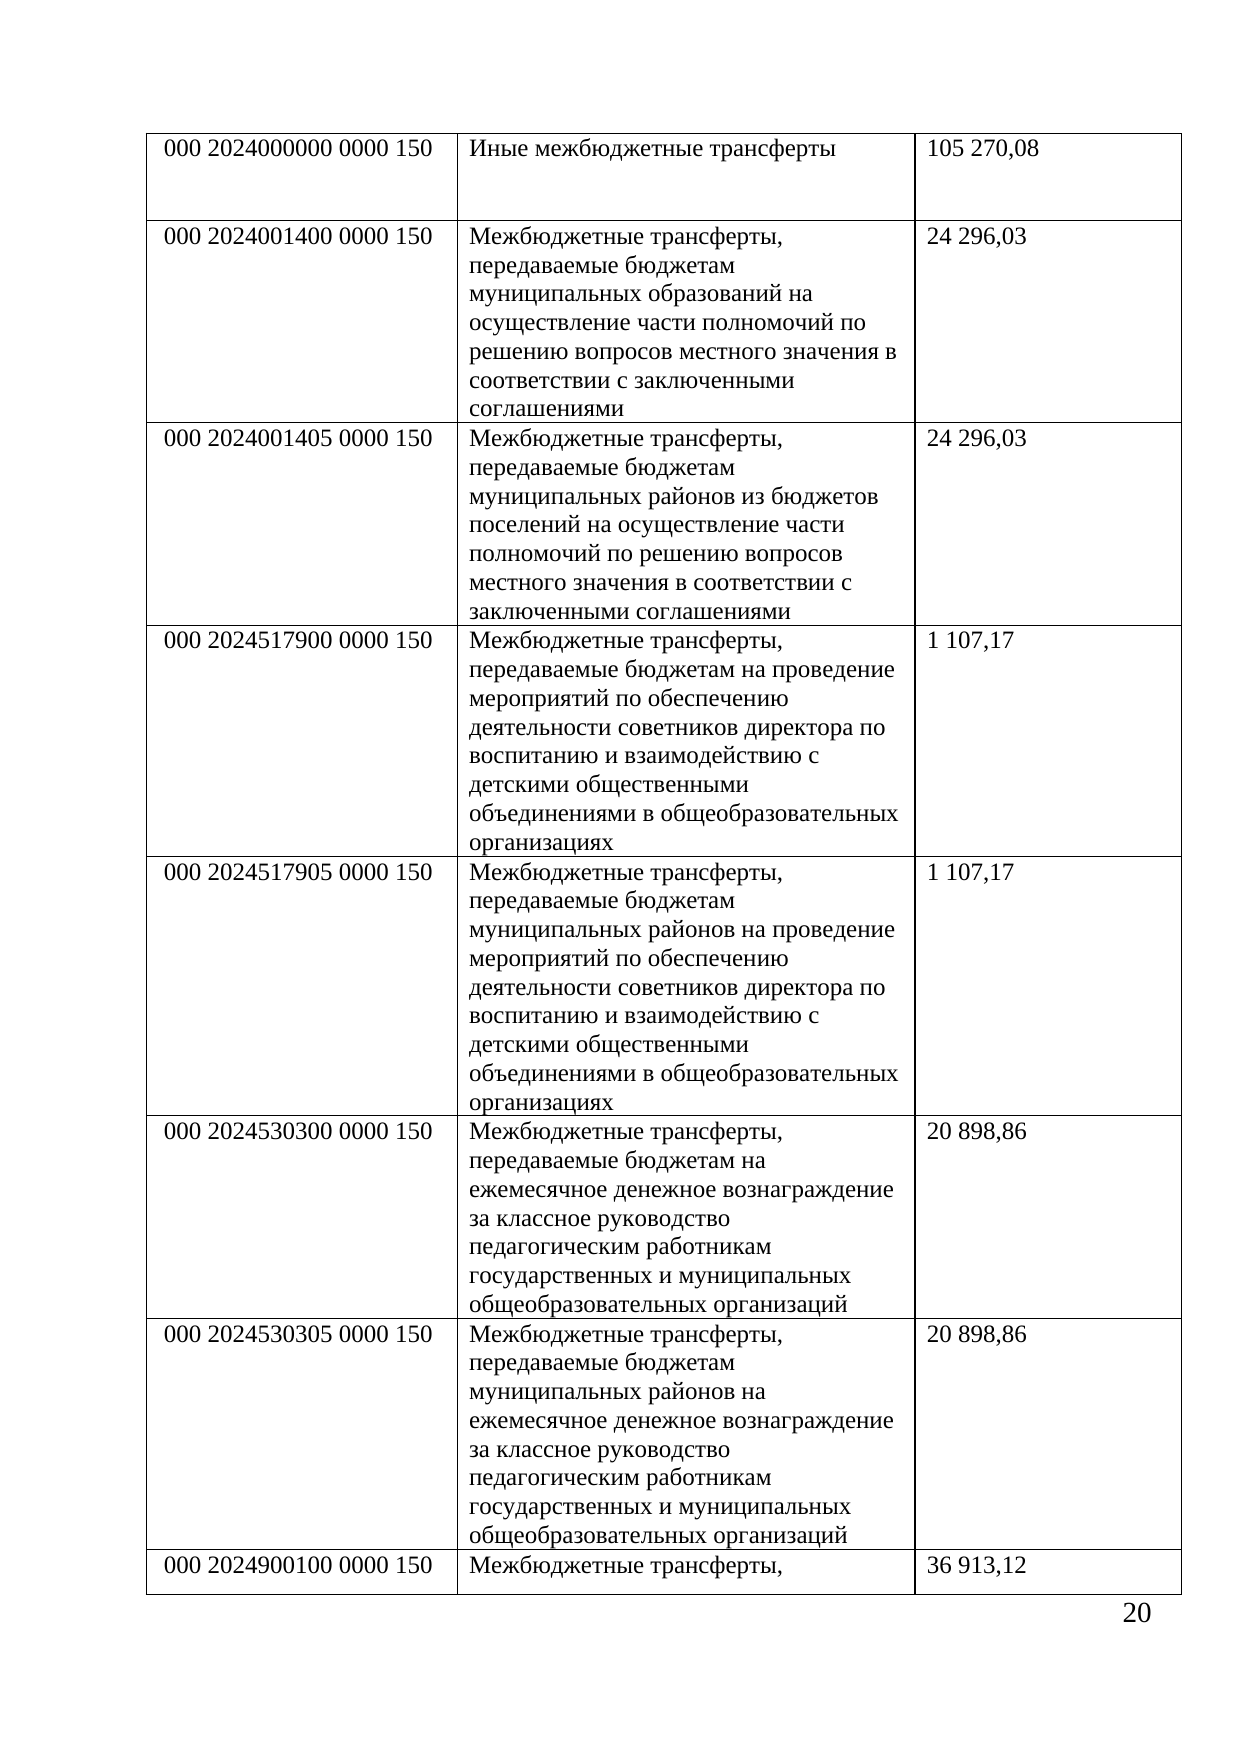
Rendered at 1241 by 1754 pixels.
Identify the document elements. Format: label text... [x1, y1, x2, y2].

table_cell Межбюджетные трансферты, передаваемые бюджетам на проведение мероприятий по обеспечению деятельности советников директора по воспитанию и взаимодействию с детскими общественными объединениями в общеобразовательных организациях [458, 626, 914, 856]
table_cell Межбюджетные трансферты, передаваемые бюджетам муниципальных районов из бюджетов поселений на осуществление части полномочий по решению вопросов местного значения в соответствии с заключенными соглашениями [458, 423, 914, 624]
table_cell 000 2024001405 0000 150 [147, 423, 457, 624]
table_cell 000 2024517905 0000 150 [147, 857, 457, 1115]
table_cell 000 2024517900 0000 150 [147, 626, 457, 856]
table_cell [458, 1550, 914, 1594]
table_cell Межбюджетные трансферты, передаваемые бюджетам муниципальных образований на осуществление части полномочий по решению вопросов местного значения в соответствии с заключенными соглашениями [458, 221, 914, 422]
table_cell 20 898,86 [916, 1319, 1181, 1549]
table_cell Межбюджетные трансферты, передаваемые бюджетам на ежемесячное денежное вознаграждение за классное руководство педагогическим работникам государственных и муниципальных общеобразовательных организаций [458, 1116, 914, 1318]
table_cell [147, 1550, 457, 1594]
table_cell 1 107,17 [916, 626, 1181, 856]
table_cell 000 2024530305 0000 150 [147, 1319, 457, 1549]
table_cell 000 2024530300 0000 150 [147, 1116, 457, 1318]
table_cell 000 2024001400 0000 150 [147, 221, 457, 422]
table_cell Межбюджетные трансферты, передаваемые бюджетам муниципальных районов на ежемесячное денежное вознаграждение за классное руководство педагогическим работникам государственных и муниципальных общеобразовательных организаций [458, 1319, 914, 1549]
table_cell 24 296,03 [916, 221, 1181, 422]
table_cell 20 898,86 [916, 1116, 1181, 1318]
table_cell 36 913,12 [916, 1550, 1181, 1594]
table_cell Межбюджетные трансферты, передаваемые бюджетам муниципальных районов на проведение мероприятий по обеспечению деятельности советников директора по воспитанию и взаимодействию с детскими общественными объединениями в общеобразовательных организациях [458, 857, 914, 1115]
table_cell 1 107,17 [916, 857, 1181, 1115]
table_cell 24 296,03 [916, 423, 1181, 624]
table_cell 000 2024000000 0000 150 [147, 134, 457, 220]
table_cell Иные межбюджетные трансферты [458, 134, 914, 220]
table_cell 105 270,08 [916, 134, 1181, 220]
